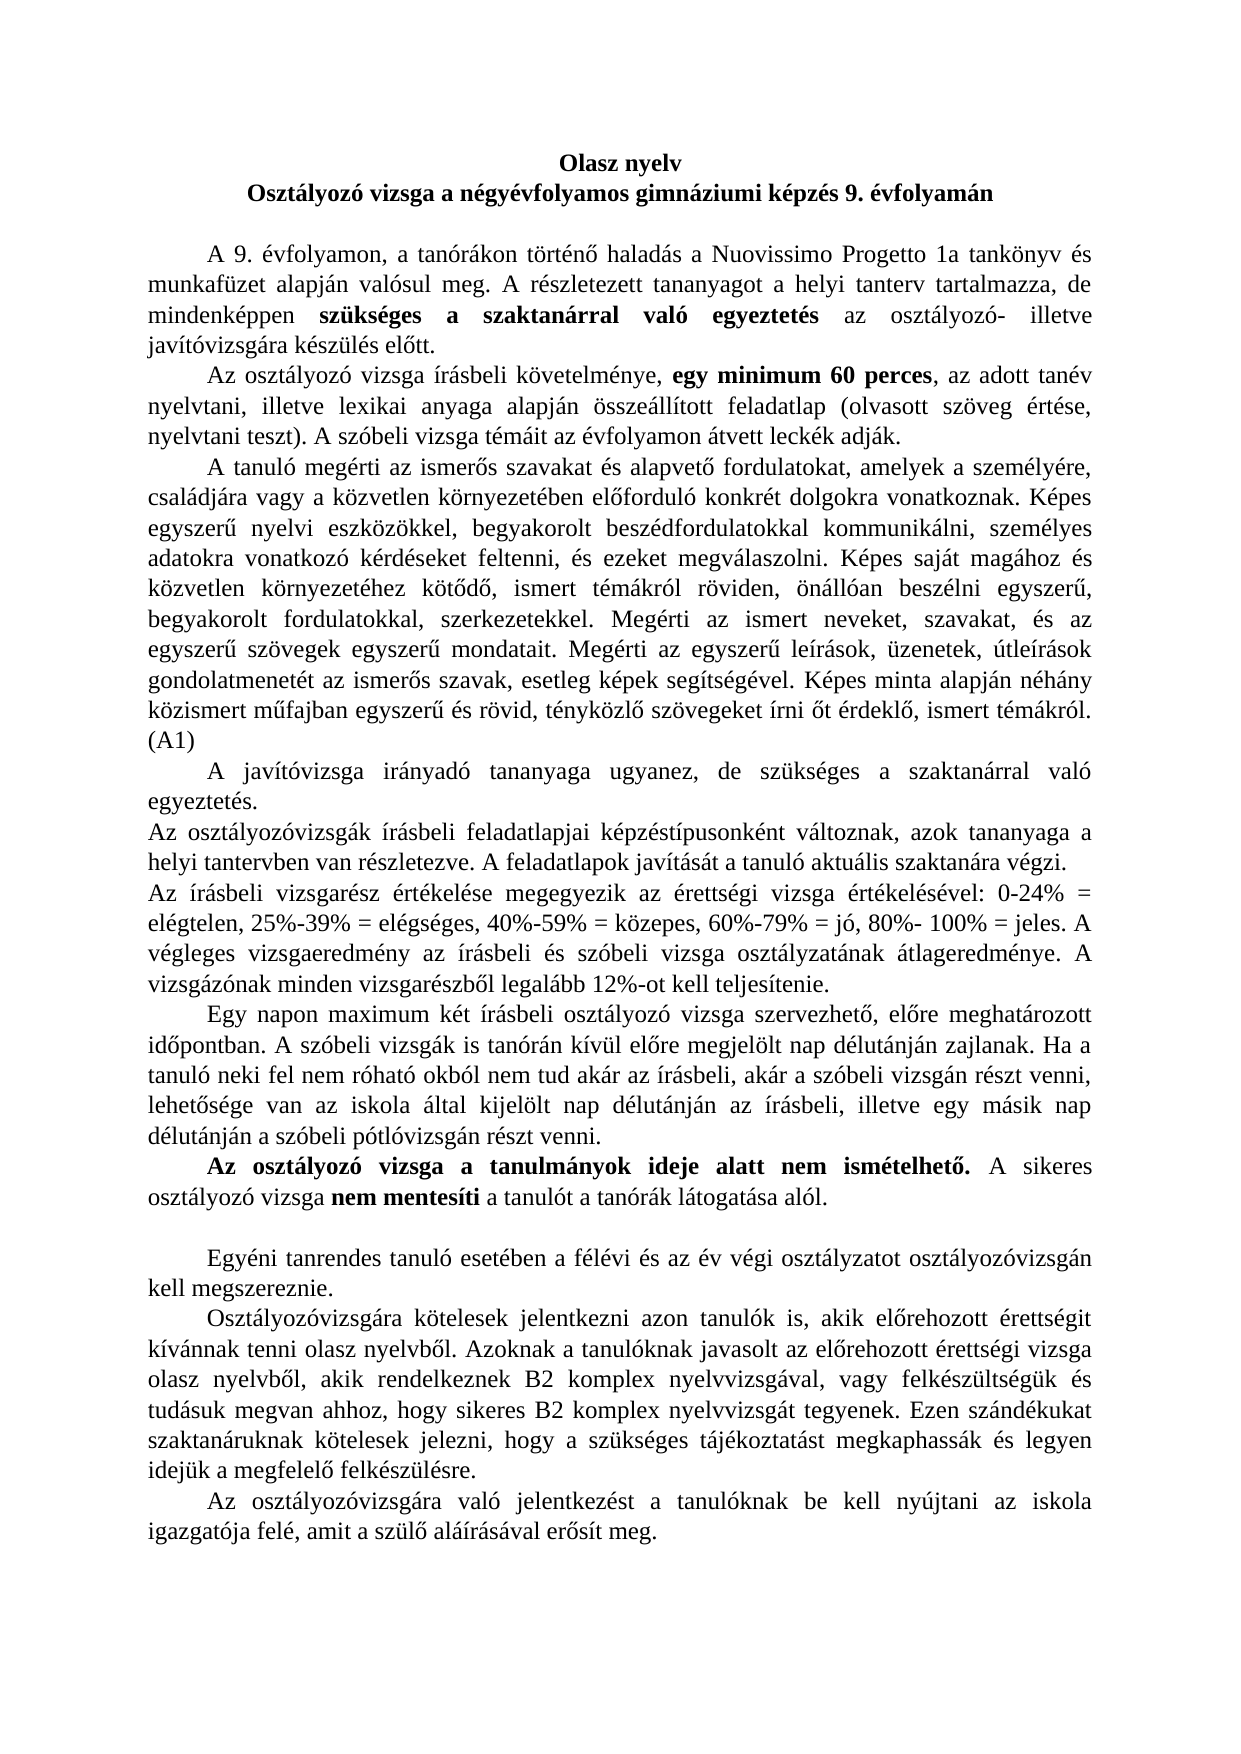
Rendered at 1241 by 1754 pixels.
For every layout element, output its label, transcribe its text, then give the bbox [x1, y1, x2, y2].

text Az osztályozóvizsgára való jelentkezést a tanulóknak be kell nyújtani az iskola igazgatója felé, amit a szülő aláírásával erősít meg. [148, 1486, 1093, 1545]
text Osztályozóvizsgára kötelesek jelentkezni azon tanulók is, akik előrehozott érettségit kívánnak tenni olasz nyelvből. Azoknak a tanulóknak javasolt az előrehozott érettségi vizsga olasz nyelvből, akik rendelkeznek B2 komplex nyelvvizsgával, vagy felkészültségük és tudásuk megvan ahhoz, hogy sikeres B2 komplex nyelvvizsgát tegyenek. Ezen szándékukat szaktanáruknak kötelesek jelezni, hogy a szükséges tájékoztatást megkaphassák és legyen idejük a megfelelő felkészülésre. [148, 1303, 1093, 1484]
text Osztályozó vizsga a négyévfolyamos gimnáziumi képzés 9. évfolyamán [148, 178, 1093, 207]
text Olasz nyelv [148, 148, 1093, 176]
text A javítóvizsga irányadó tananyaga ugyanez, de szükséges a szaktanárral való egyeztetés. [148, 756, 1093, 815]
text Az osztályozóvizsgák írásbeli feladatlapjai képzéstípusonként változnak, azok tananyaga a helyi tantervben van részletezve. A feladatlapok javítását a tanuló aktuális szaktanára végzi. [148, 817, 1093, 876]
text A 9. évfolyamon, a tanórákon történő haladás a Nuovissimo Progetto 1a tankönyv és munkafüzet alapján valósul meg. A részletezett tananyagot a helyi tanterv tartalmazza, de mindenképpen szükséges a szaktanárral való egyeztetés az osztályozó- illetve javítóvizsgára készülés előtt. [148, 239, 1093, 359]
text A tanuló megérti az ismerős szavakat és alapvető fordulatokat, amelyek a személyére, családjára vagy a közvetlen környezetében előforduló konkrét dolgokra vonatkoznak. Képes egyszerű nyelvi eszközökkel, begyakorolt beszédfordulatokkal kommunikálni, személyes adatokra vonatkozó kérdéseket feltenni, és ezeket megválaszolni. Képes saját magához és közvetlen környezetéhez kötődő, ismert témákról röviden, önállóan beszélni egyszerű, begyakorolt fordulatokkal, szerkezetekkel. Megérti az ismert neveket, szavakat, és az egyszerű szövegek egyszerű mondatait. Megérti az egyszerű leírások, üzenetek, útleírások gondolatmenetét az ismerős szavak, esetleg képek segítségével. Képes minta alapján néhány közismert műfajban egyszerű és rövid, tényközlő szövegeket írni őt érdeklő, ismert témákról. (A1) [148, 452, 1093, 754]
text Az írásbeli vizsgarész értékelése megegyezik az érettségi vizsga értékelésével: 0-24% = elégtelen, 25%-39% = elégséges, 40%-59% = közepes, 60%-79% = jó, 80%- 100% = jeles. A végleges vizsgaeredmény az írásbeli és szóbeli vizsga osztályzatának átlageredménye. A vizsgázónak minden vizsgarészből legalább 12%-ot kell teljesítenie. [148, 878, 1093, 998]
text Az osztályozó vizsga írásbeli követelménye, egy minimum 60 perces, az adott tanév nyelvtani, illetve lexikai anyaga alapján összeállított feladatlap (olvasott szöveg értése, nyelvtani teszt). A szóbeli vizsga témáit az évfolyamon átvett leckék adják. [148, 361, 1093, 450]
text Az osztályozó vizsga a tanulmányok ideje alatt nem ismételhető. A sikeres osztályozó vizsga nem mentesíti a tanulót a tanórák látogatása alól. [148, 1151, 1093, 1211]
text Egyéni tanrendes tanuló esetében a félévi és az év végi osztályzatot osztályozóvizsgán kell megszereznie. [148, 1243, 1093, 1302]
text Egy napon maximum két írásbeli osztályozó vizsga szervezhető, előre meghatározott időpontban. A szóbeli vizsgák is tanórán kívül előre megjelölt nap délutánján zajlanak. Ha a tanuló neki fel nem róható okból nem tud akár az írásbeli, akár a szóbeli vizsgán részt venni, lehetősége van az iskola által kijelölt nap délutánján az írásbeli, illetve egy másik nap délutánján a szóbeli pótlóvizsgán részt venni. [148, 999, 1093, 1150]
